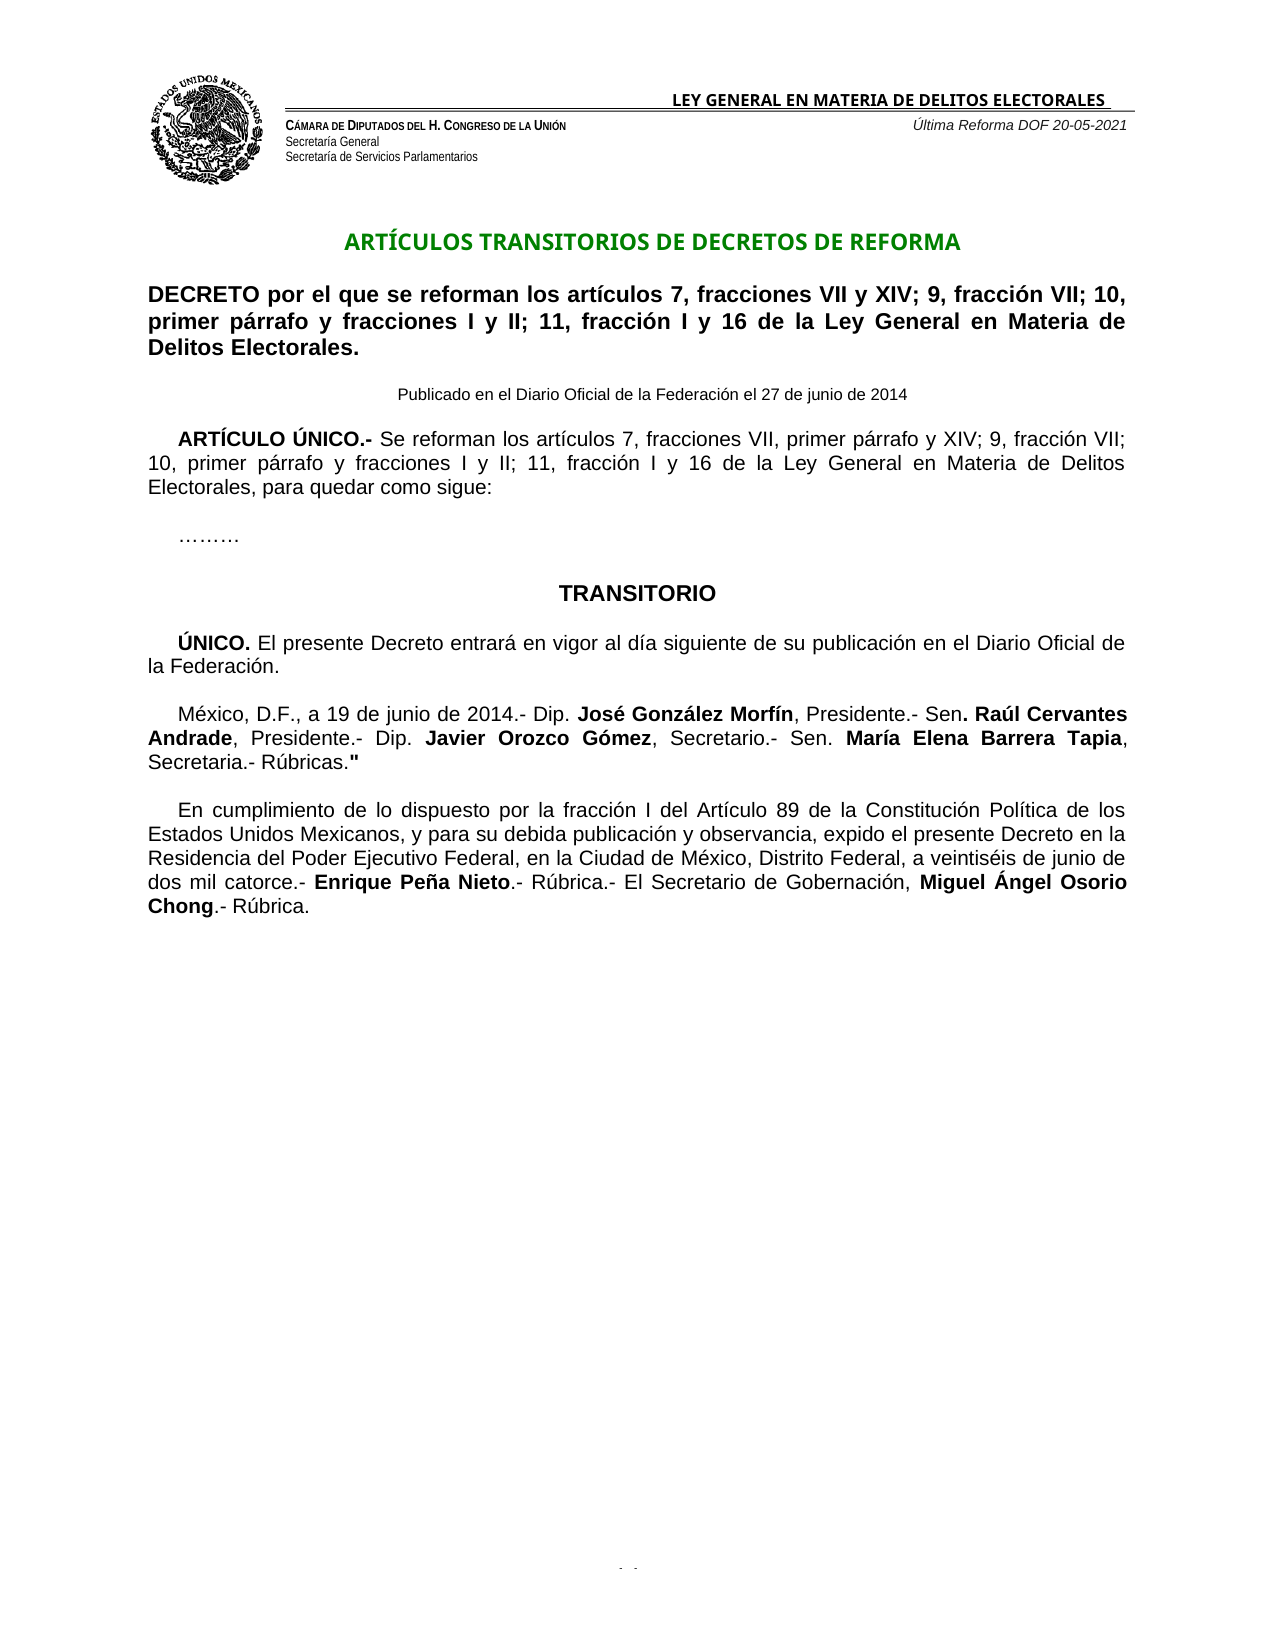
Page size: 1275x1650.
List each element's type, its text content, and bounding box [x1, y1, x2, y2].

subtitle TRANSITORIO [558, 580, 1139, 606]
text Publicado en el Diario Oficial de la Federación el 27 de junio de 2014 [304, 384, 1001, 404]
text México, D.F., a 19 de junio de 2014.- Dip. José González Morfín, Presidente.- Sen. Raúl Cervantes Andrade, Presidente.- Dip. Javier Orozco Gómez, Secretario.- Sen. María Elena Barrera Tapia, Secretaria.- Rúbricas." [148, 702, 1128, 774]
picture [150, 75, 263, 185]
text DECRETO por el que se reforman los artículos 7, fracciones VII y XIV; 9, fracción VII; 10, primer párrafo y fracciones I y II; 11, fracción I y 16 de la Ley General en Materia de Delitos Electorales. [148, 281, 1127, 360]
text ARTÍCULOS TRANSITORIOS DE DECRETOS DE REFORMA [304, 226, 1001, 258]
text ÚNICO. El presente Decreto entrará en vigor al día siguiente de su publicación en el Diario Oficial de la Federación. [148, 630, 1127, 678]
text ARTÍCULO ÚNICO.- Se reforman los artículos 7, fracciones VII, primer párrafo y XIV; 9, fracción VII; 10, primer párrafo y fracciones I y II; 11, fracción I y 16 de la Ley General en Materia de Delitos Electorales, para quedar como sigue: [148, 427, 1127, 499]
text ……… [178, 523, 244, 547]
text En cumplimiento de lo dispuesto por la fracción I del Artículo 89 de la Constitución Política de los Estados Unidos Mexicanos, y para su debida publicación y observancia, expido el presente Decreto en la Residencia del Poder Ejecutivo Federal, en la Ciudad de México, Distrito Federal, a veintiséis de junio de dos mil catorce.- Enrique Peña Nieto.- Rúbrica.- El Secretario de Gobernación, Miguel Ángel Osorio Chong.- Rúbrica. [148, 798, 1127, 918]
